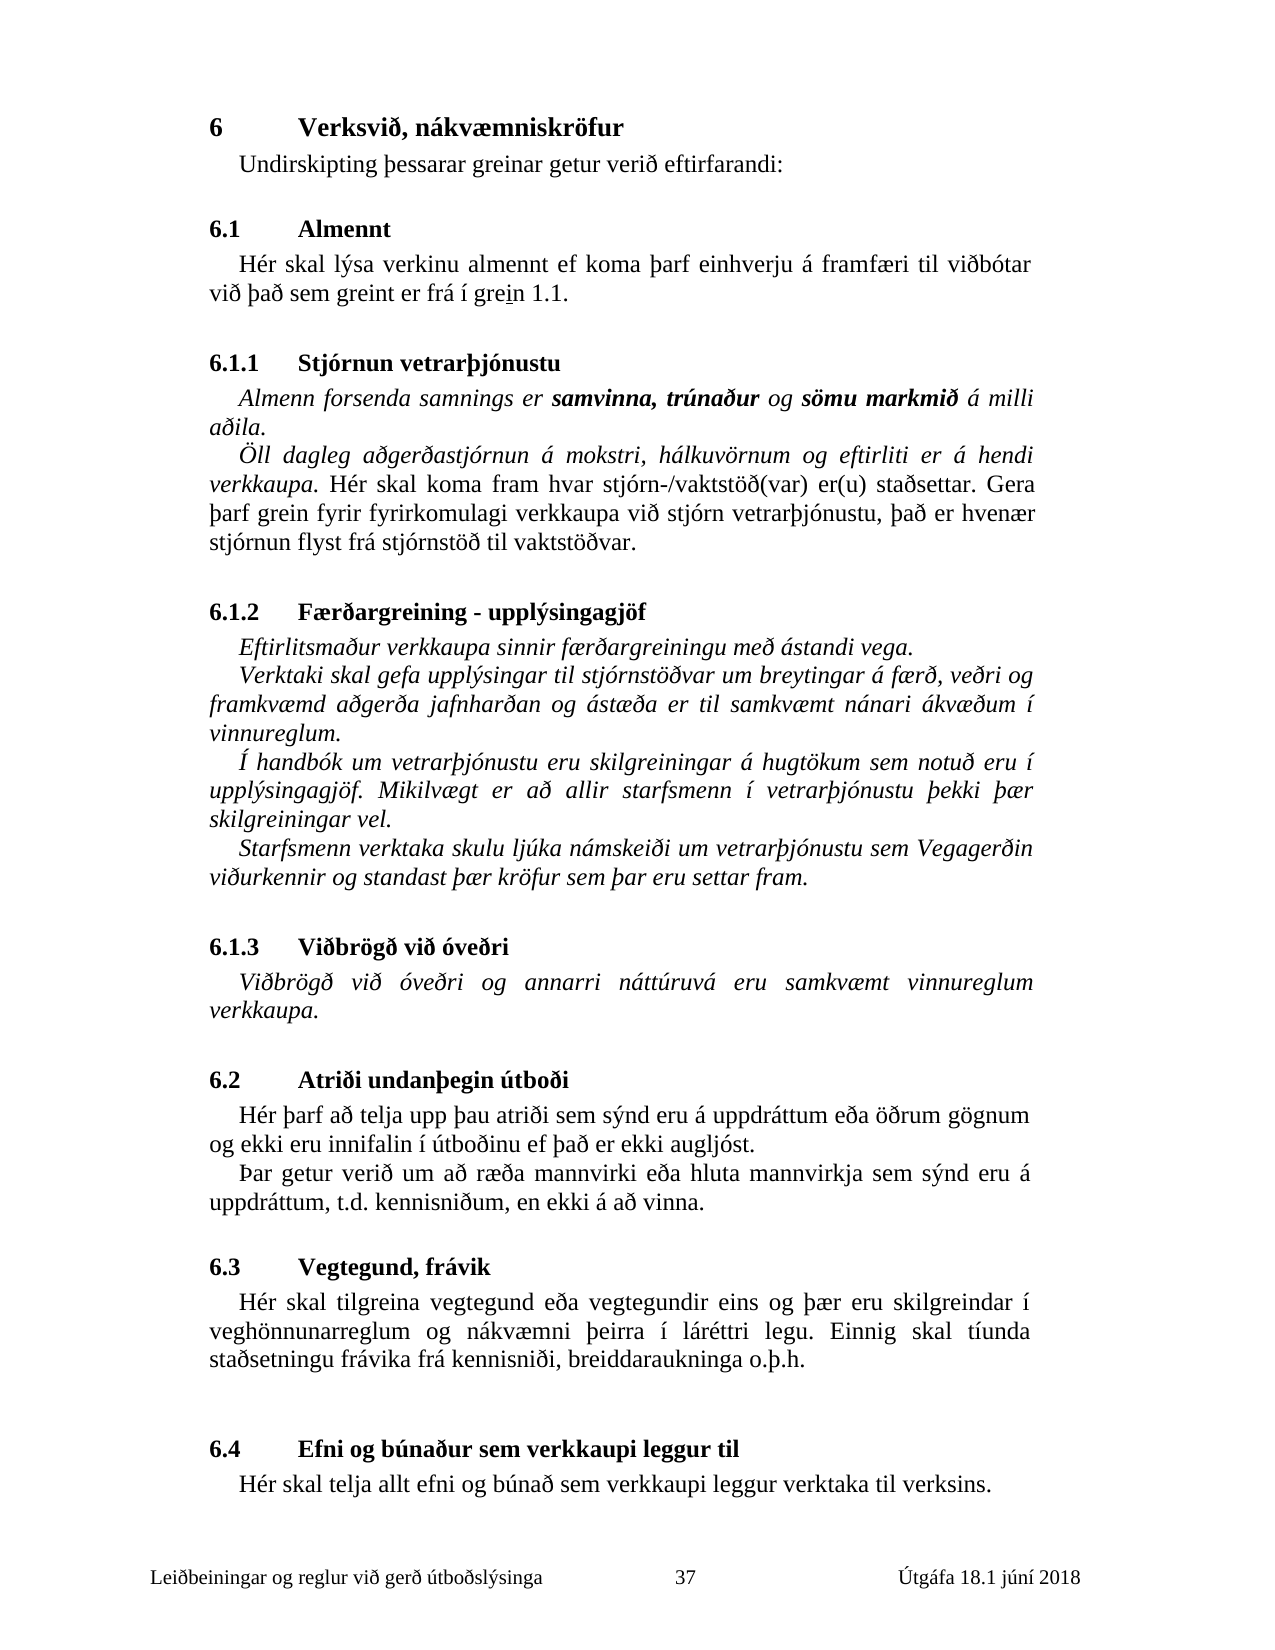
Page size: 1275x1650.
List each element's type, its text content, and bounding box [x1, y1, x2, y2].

text Undirskipting þessarar greinar getur verið eftirfarandi: [209, 149, 1031, 178]
text Starfsmenn verktaka skulu ljúka námskeiði um vetrarþjónustu sem Vegagerðin viðurkennir og standast þær kröfur sem þar eru settar fram. [209, 833, 1036, 891]
text Almenn forsenda samnings er samvinna, trúnaður og sömu markmið á milli aðila. [209, 383, 1036, 441]
text Í handbók um vetrarþjónustu eru skilgreiningar á hugtökum sem notuð eru í upplýsingagjöf. Mikilvægt er að allir starfsmenn í vetrarþjónustu þekki þær skilgreiningar vel. [209, 747, 1036, 833]
text Öll dagleg aðgerðastjórnun á mokstri, hálkuvörnum og eftirliti er á hendi verkkaupa. Hér skal koma fram hvar stjórn-/vaktstöð(var) er(u) staðsettar. Gera þarf grein fyrir fyrirkomulagi verkkaupa við stjórn vetrarþjónustu, það er hvenær stjórnun flyst frá stjórnstöð til vaktstöðvar. [209, 441, 1036, 556]
text Verktaki skal gefa upplýsingar til stjórnstöðvar um breytingar á færð, veðri og framkvæmd aðgerða jafnharðan og ástæða er til samkvæmt nánari ákvæðum í vinnureglum. [209, 661, 1036, 747]
subtitle 6.1.3 Viðbrögð við óveðri [209, 932, 1036, 961]
text Eftirlitsmaður verkkaupa sinnir færðargreiningu með ástandi vega. [209, 632, 1036, 661]
text Hér skal telja allt efni og búnað sem verkkaupi leggur verktaka til verksins. [209, 1469, 1031, 1498]
subtitle 6.4 Efni og búnaður sem verkkaupi leggur til [209, 1434, 1125, 1463]
subtitle 6.3 Vegtegund, frávik [209, 1252, 1125, 1281]
text Hér skal tilgreina vegtegund eða vegtegundir eins og þær eru skilgreindar í veghönnunarreglum og nákvæmni þeirra í láréttri legu. Einnig skal tíunda staðsetningu frávika frá kennisniði, breiddaraukninga o.þ.h. [209, 1287, 1031, 1373]
text Hér skal lýsa verkinu almennt ef koma þarf einhverju á framfæri til viðbótar við það sem greint er frá í grein 1.1. [209, 249, 1031, 307]
text Hér þarf að telja upp þau atriði sem sýnd eru á uppdráttum eða öðrum gögnum og ekki eru innifalin í útboðinu ef það er ekki augljóst. [209, 1101, 1031, 1158]
subtitle 6.1.1 Stjórnun vetrarþjónustu [209, 348, 1036, 377]
text Viðbrögð við óveðri og annarri náttúruvá eru samkvæmt vinnureglum verkkaupa. [209, 967, 1036, 1024]
subtitle 6.1.2 Færðargreining - upplýsingagjöf [209, 597, 1036, 626]
subtitle 6 Verksvið, nákvæmniskröfur [209, 112, 1125, 143]
subtitle 6.1 Almennt [209, 214, 1125, 243]
text Þar getur verið um að ræða mannvirki eða hluta mannvirkja sem sýnd eru á uppdráttum, t.d. kennisniðum, en ekki á að vinna. [209, 1158, 1031, 1216]
subtitle 6.2 Atriði undanþegin útboði [209, 1066, 1125, 1094]
